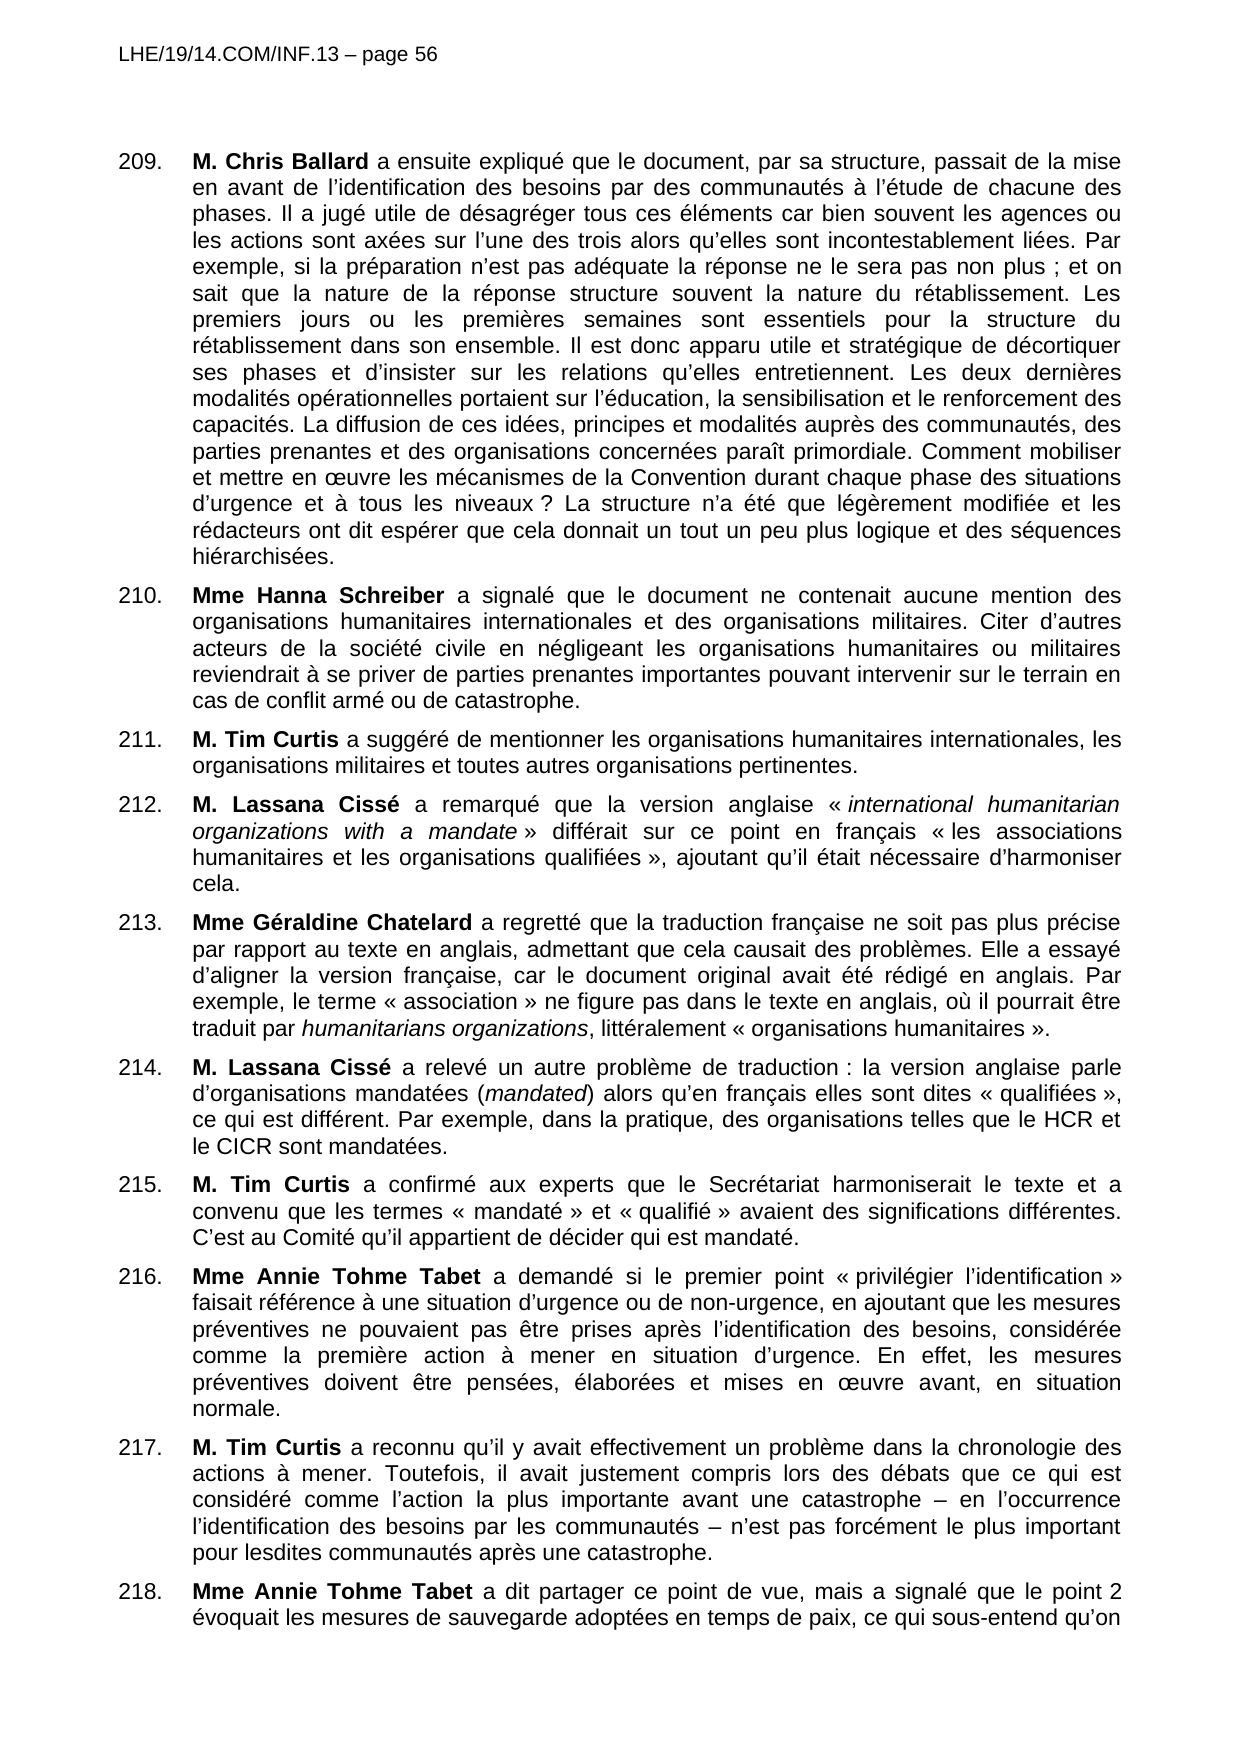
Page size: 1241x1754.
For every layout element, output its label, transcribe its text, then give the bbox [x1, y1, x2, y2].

list M. Tim Curtis a confirmé aux experts que le Secrétariat harmoniserait le texte et a convenu que les termes « mandaté » et « qualifié » avaient des significations différentes. C’est au Comité qu’il appartient de décider qui est mandaté. [118, 1171, 1122, 1251]
list M. Tim Curtis a suggéré de mentionner les organisations humanitaires internationales, les organisations militaires et toutes autres organisations pertinentes. [118, 726, 1122, 779]
list M. Lassana Cissé a remarqué que la version anglaise « international humanitarian organizations with a mandate » différait sur ce point en français « les associations humanitaires et les organisations qualifiées », ajoutant qu’il était nécessaire d’harmoniser cela. [118, 791, 1122, 897]
list Mme Géraldine Chatelard a regretté que la traduction française ne soit pas plus précise par rapport au texte en anglais, admettant que cela causait des problèmes. Elle a essayé d’aligner la version française, car le document original avait été rédigé en anglais. Par exemple, le terme « association » ne figure pas dans le texte en anglais, où il pourrait être traduit par humanitarians organizations, littéralement « organisations humanitaires ». [118, 909, 1122, 1041]
list Mme Annie Tohme Tabet a demandé si le premier point « privilégier l’identification » faisait référence à une situation d’urgence ou de non-urgence, en ajoutant que les mesures préventives ne pouvaient pas être prises après l’identification des besoins, considérée comme la première action à mener en situation d’urgence. En effet, les mesures préventives doivent être pensées, élaborées et mises en œuvre avant, en situation normale. [118, 1263, 1122, 1421]
list M. Chris Ballard a ensuite expliqué que le document, par sa structure, passait de la mise en avant de l’identification des besoins par des communautés à l’étude de chacune des phases. Il a jugé utile de désagréger tous ces éléments car bien souvent les agences ou les actions sont axées sur l’une des trois alors qu’elles sont incontestablement liées. Par exemple, si la préparation n’est pas adéquate la réponse ne le sera pas non plus ; et on sait que la nature de la réponse structure souvent la nature du rétablissement. Les premiers jours ou les premières semaines sont essentiels pour la structure du rétablissement dans son ensemble. Il est donc apparu utile et stratégique de décortiquer ses phases et d’insister sur les relations qu’elles entretiennent. Les deux dernières modalités opérationnelles portaient sur l’éducation, la sensibilisation et le renforcement des capacités. La diffusion de ces idées, principes et modalités auprès des communautés, des parties prenantes et des organisations concernées paraît primordiale. Comment mobiliser et mettre en œuvre les mécanismes de la Convention durant chaque phase des situations d’urgence et à tous les niveaux ? La structure n’a été que légèrement modifiée et les rédacteurs ont dit espérer que cela donnait un tout un peu plus logique et des séquences hiérarchisées. [118, 148, 1122, 569]
list M. Lassana Cissé a relevé un autre problème de traduction : la version anglaise parle d’organisations mandatées (mandated) alors qu’en français elles sont dites « qualifiées », ce qui est différent. Par exemple, dans la pratique, des organisations telles que le HCR et le CICR sont mandatées. [118, 1053, 1122, 1159]
list M. Tim Curtis a reconnu qu’il y avait effectivement un problème dans la chronologie des actions à mener. Toutefois, il avait justement compris lors des débats que ce qui est considéré comme l’action la plus importante avant une catastrophe – en l’occurrence l’identification des besoins par les communautés – n’est pas forcément le plus important pour lesdites communautés après une catastrophe. [118, 1434, 1122, 1565]
list Mme Hanna Schreiber a signalé que le document ne contenait aucune mention des organisations humanitaires internationales et des organisations militaires. Citer d’autres acteurs de la société civile en négligeant les organisations humanitaires ou militaires reviendrait à se priver de parties prenantes importantes pouvant intervenir sur le terrain en cas de conflit armé ou de catastrophe. [118, 582, 1122, 714]
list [118, 1578, 1122, 1631]
